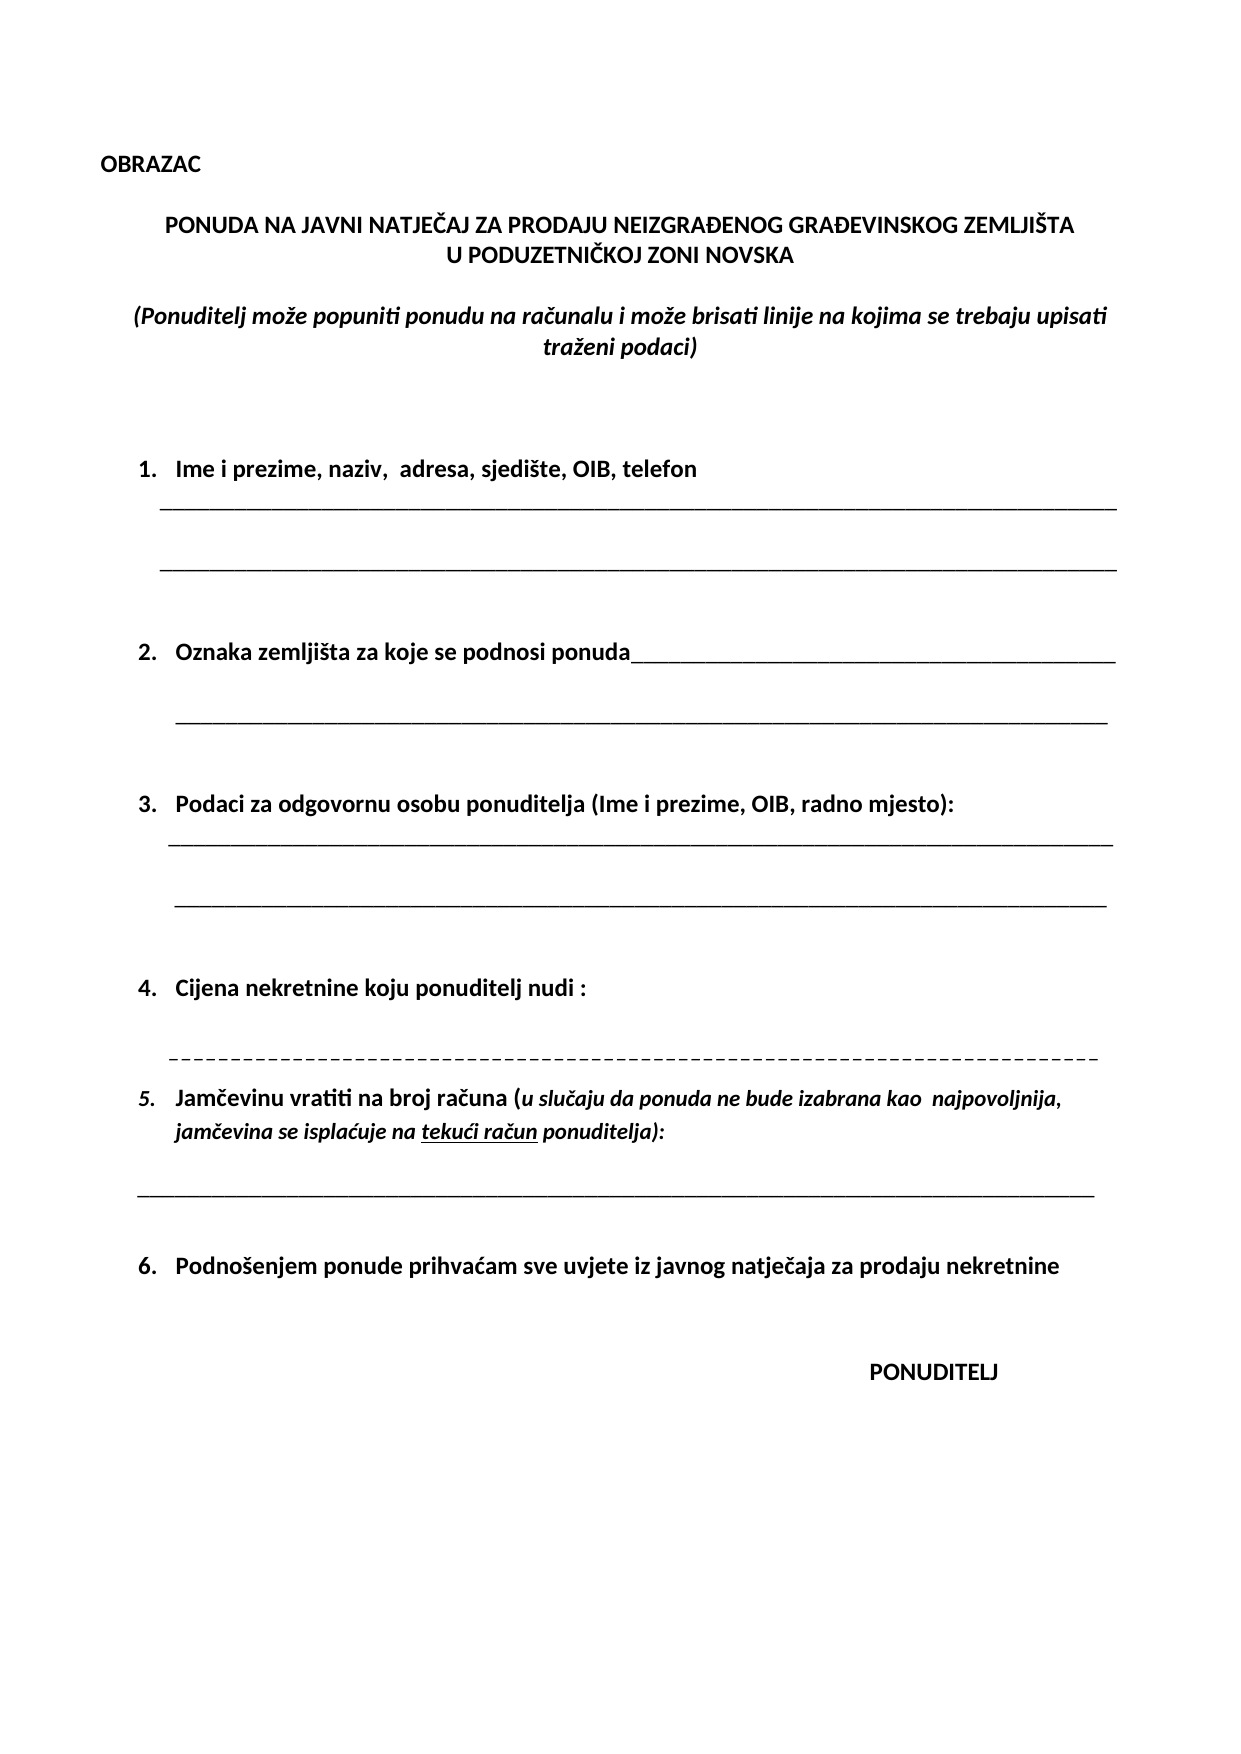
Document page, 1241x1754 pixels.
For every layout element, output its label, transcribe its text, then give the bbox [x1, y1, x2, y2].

text PONUDITELJ [174, 1356, 1140, 1386]
list jamčevina se isplaćuje na tekući račun ponuditelja): [175, 1117, 1140, 1145]
text _____________________________________________________________________________ [159, 483, 1140, 514]
text U PODUZETNIČKOJ ZONI NOVSKA [100, 239, 1140, 270]
text (Ponuditelj može popuniti ponudu na računalu i može brisati linije na kojima se trebaju upisati traženi podaci) [100, 300, 1140, 361]
text PONUDA NA JAVNI NATJEČAJ ZA PRODAJU NEIZGRAĐENOG GRAĐEVINSKOG ZEMLJIŠTA [100, 209, 1140, 239]
list Podaci za odgovornu osobu ponuditelja (Ime i prezime, OIB, radno mjesto): [138, 789, 1140, 819]
text ___________________________________________________________________________ [174, 880, 1119, 911]
text _____________________________________________________________________________ [100, 1170, 1140, 1201]
text ___________________________________________________________________________ [175, 697, 1140, 728]
text _____________________________________________________________________________ [159, 544, 1140, 575]
list Oznaka zemljišta za koje se podnosi ponuda_______________________________________ [138, 636, 1140, 667]
list Jamčevinu vratiti na broj računa (u slučaju da ponuda ne bude izabrana kao najpovoljnija, [138, 1082, 1140, 1113]
text ____________________________________________________________________________ [100, 819, 1140, 850]
text ___________________________________________________________________________ [100, 1033, 1140, 1063]
list Podnošenjem ponude prihvaćam sve uvjete iz javnog natječaja za prodaju nekretnine [138, 1251, 1140, 1281]
list Cijena nekretnine koju ponuditelj nudi : [138, 972, 1140, 1002]
list Ime i prezime, naziv, adresa, sjedište, OIB, telefon [138, 453, 1140, 483]
text OBRAZAC [100, 148, 1140, 178]
